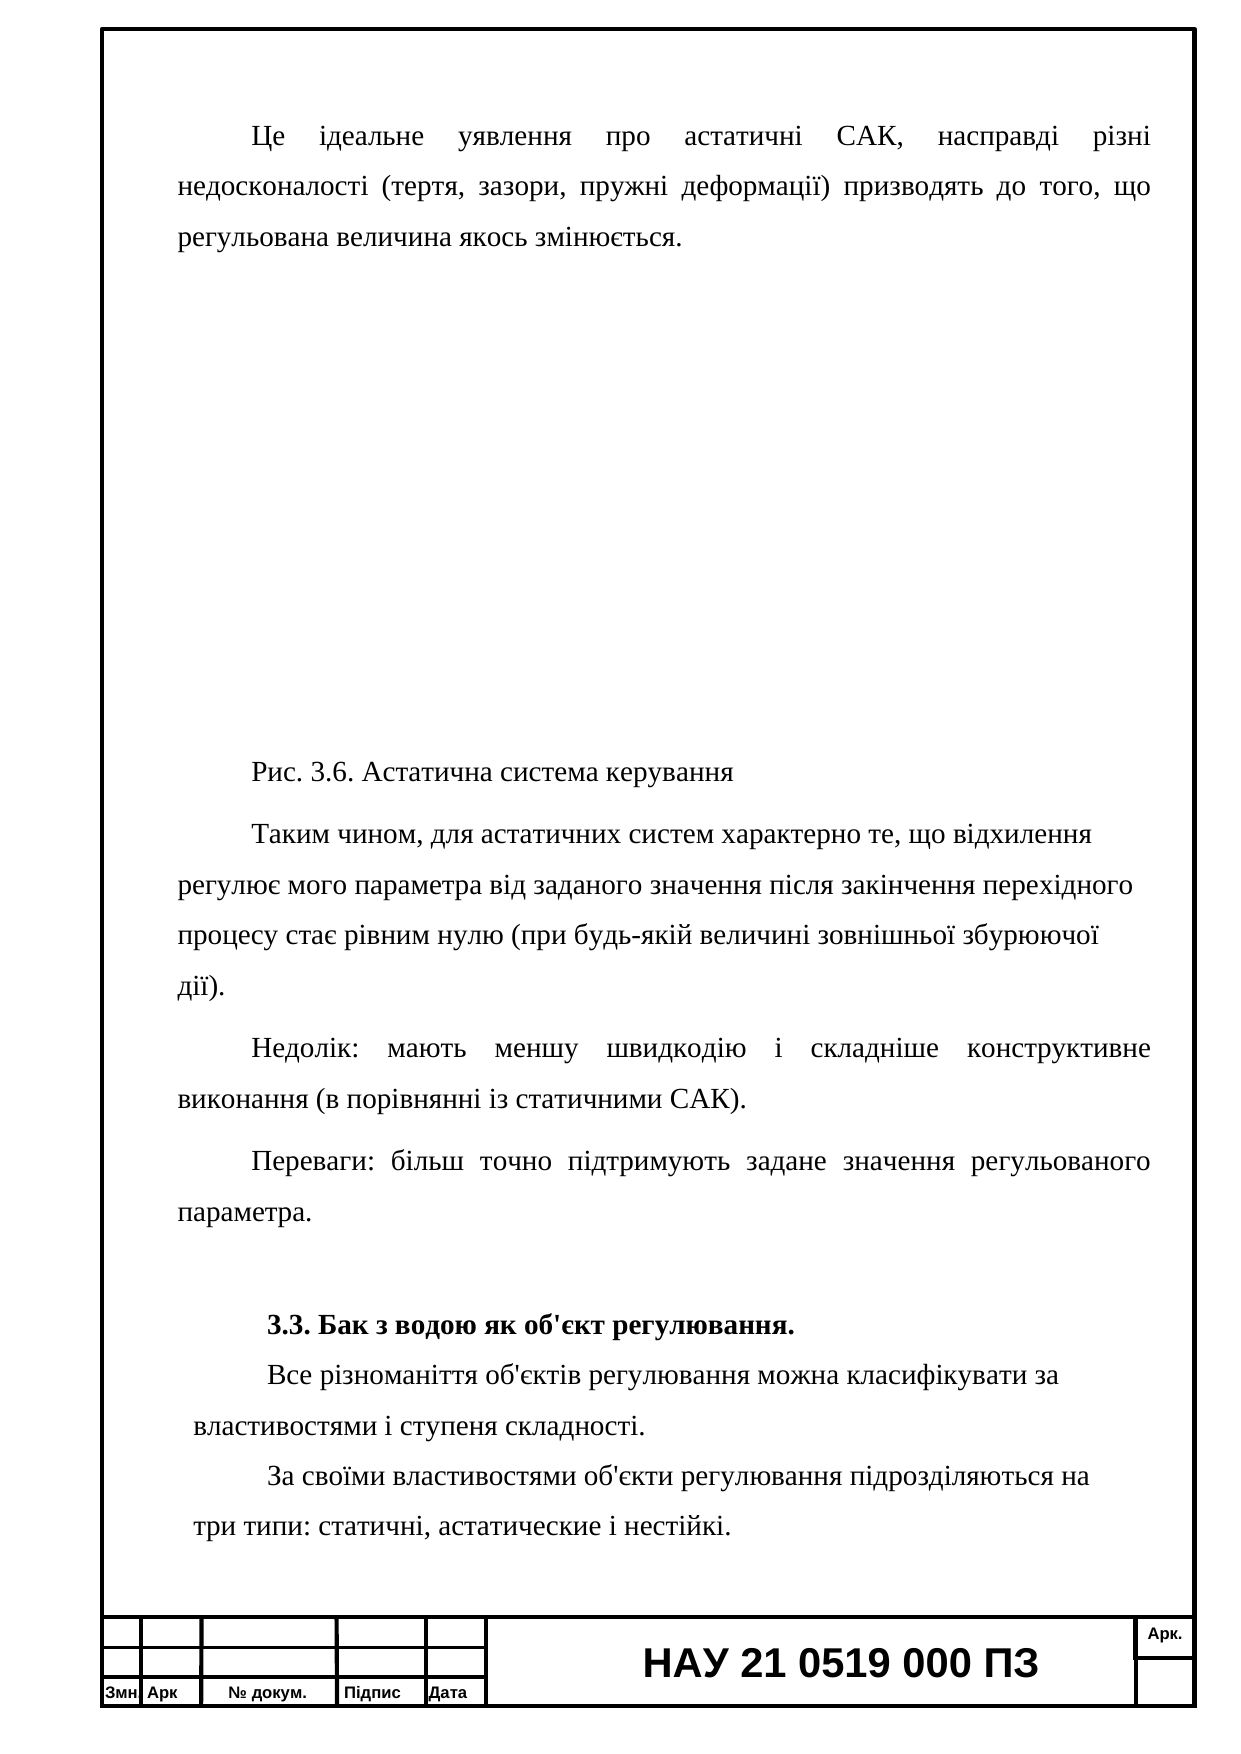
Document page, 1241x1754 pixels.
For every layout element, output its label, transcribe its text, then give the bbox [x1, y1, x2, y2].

text Недолік: мають меншу швидкодію і складніше конструктивне виконання (в порівнянні із статичними САК). [177, 1030, 1152, 1114]
text Рис. 3.6. Астатична система керування [177, 754, 1152, 787]
text Переваги: більш точно підтримують задане значення регульованого параметра. [177, 1143, 1152, 1227]
text За своїми властивостями об'єкти регулювання підрозділяються на три типи: статичні, астатические і нестійкі. [193, 1458, 1125, 1542]
text Це ідеальне уявлення про астатичні САК, насправді різні недосконалості (тертя, зазори, пружні деформації) призводять до того, що регульована величина якось змінюється. [177, 118, 1152, 252]
text 3.3. Бак з водою як об'єкт регулювання. [193, 1307, 1125, 1341]
text Таким чином, для астатичних систем характерно те, що відхилення регулює мого параметра від заданого значення після закінчення перехідного процесу стає рівним нулю (при будь-якій величині зовнішньої збурюючої дії). [177, 817, 1152, 1001]
text Все різноманіття об'єктів регулювання можна класифікувати за властивостями і ступеня складності. [193, 1357, 1125, 1441]
